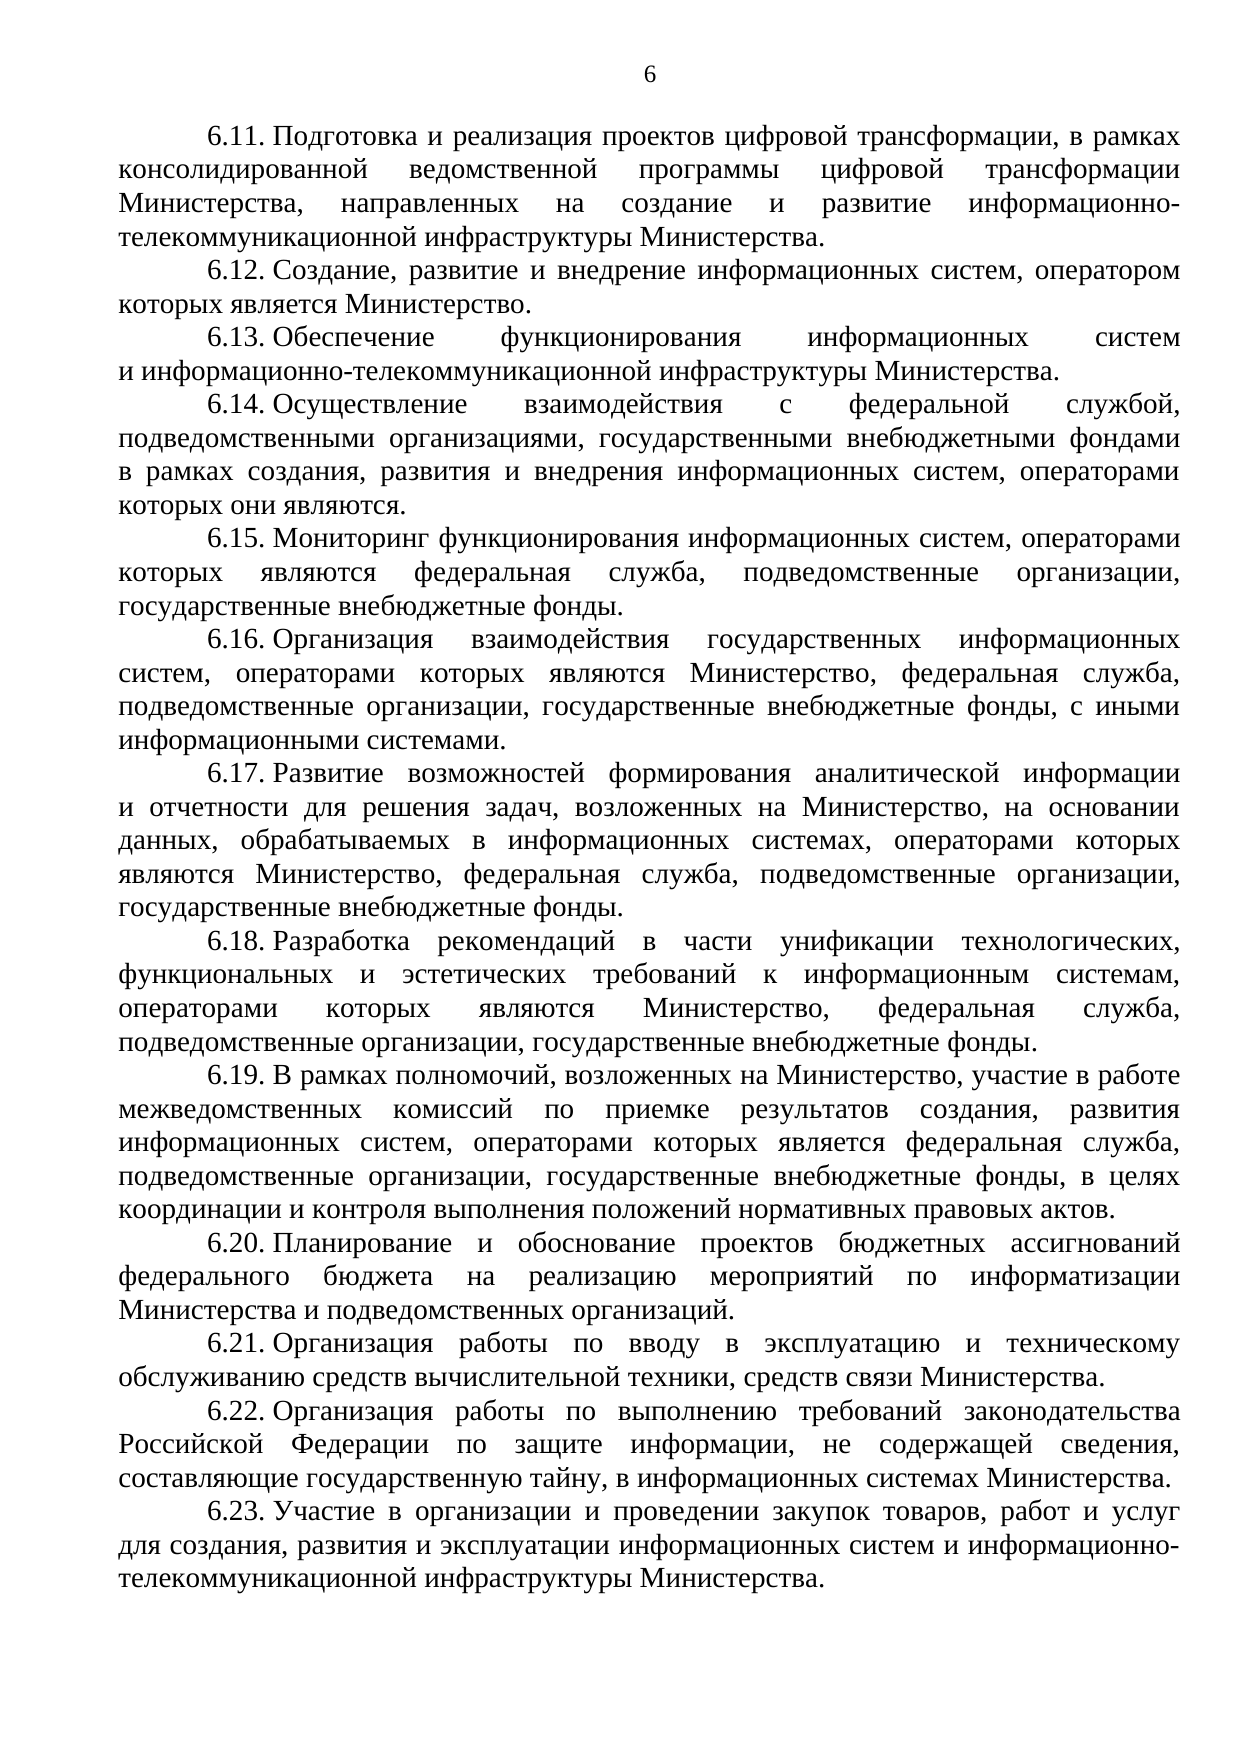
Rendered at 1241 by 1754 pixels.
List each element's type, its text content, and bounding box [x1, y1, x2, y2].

list Разработка рекомендаций в части унификации технологических, функциональных и эстетических требований к информационным системам, операторами которых являются Министерство, федеральная служба, подведомственные организации, государственные внебюджетные фонды. [118, 923, 1181, 1057]
list Участие в организации и проведении закупок товаров, работ и услуг для создания, развития и эксплуатации информационных систем и информационно-телекоммуникационной инфраструктуры Министерства. [118, 1493, 1181, 1594]
list Развитие возможностей формирования аналитической информации и отчетности для решения задач, возложенных на Министерство, на основании данных, обрабатываемых в информационных системах, операторами которых являются Министерство, федеральная служба, подведомственные организации, государственные внебюджетные фонды. [118, 755, 1181, 923]
list Планирование и обоснование проектов бюджетных ассигнований федерального бюджета на реализацию мероприятий по информатизации Министерства и подведомственных организаций. [118, 1225, 1181, 1326]
list Подготовка и реализация проектов цифровой трансформации, в рамках консолидированной ведомственной программы цифровой трансформации Министерства, направленных на создание и развитие информационно-телекоммуникационной инфраструктуры Министерства. [118, 118, 1181, 252]
list В рамках полномочий, возложенных на Министерство, участие в работе межведомственных комиссий по приемке результатов создания, развития информационных систем, операторами которых является федеральная служба, подведомственные организации, государственные внебюджетные фонды, в целях координации и контроля выполнения положений нормативных правовых актов. [118, 1057, 1181, 1225]
list Организация взаимодействия государственных информационных систем, операторами которых являются Министерство, федеральная служба, подведомственные организации, государственные внебюджетные фонды, с иными информационными системами. [118, 621, 1181, 755]
list Осуществление взаимодействия с федеральной службой, подведомственными организациями, государственными внебюджетными фондами в рамках создания, развития и внедрения информационных систем, операторами которых они являются. [118, 386, 1181, 521]
list Организация работы по вводу в эксплуатацию и техническому обслуживанию средств вычислительной техники, средств связи Министерства. [118, 1326, 1181, 1393]
list Мониторинг функционирования информационных систем, операторами которых являются федеральная служба, подведомственные организации, государственные внебюджетные фонды. [118, 521, 1181, 621]
list Организация работы по выполнению требований законодательства Российской Федерации по защите информации, не содержащей сведения, составляющие государственную тайну, в информационных системах Министерства. [118, 1393, 1181, 1493]
list Обеспечение функционирования информационных систем и информационно-телекоммуникационной инфраструктуры Министерства. [118, 319, 1181, 386]
list Создание, развитие и внедрение информационных систем, оператором которых является Министерство. [118, 252, 1181, 319]
